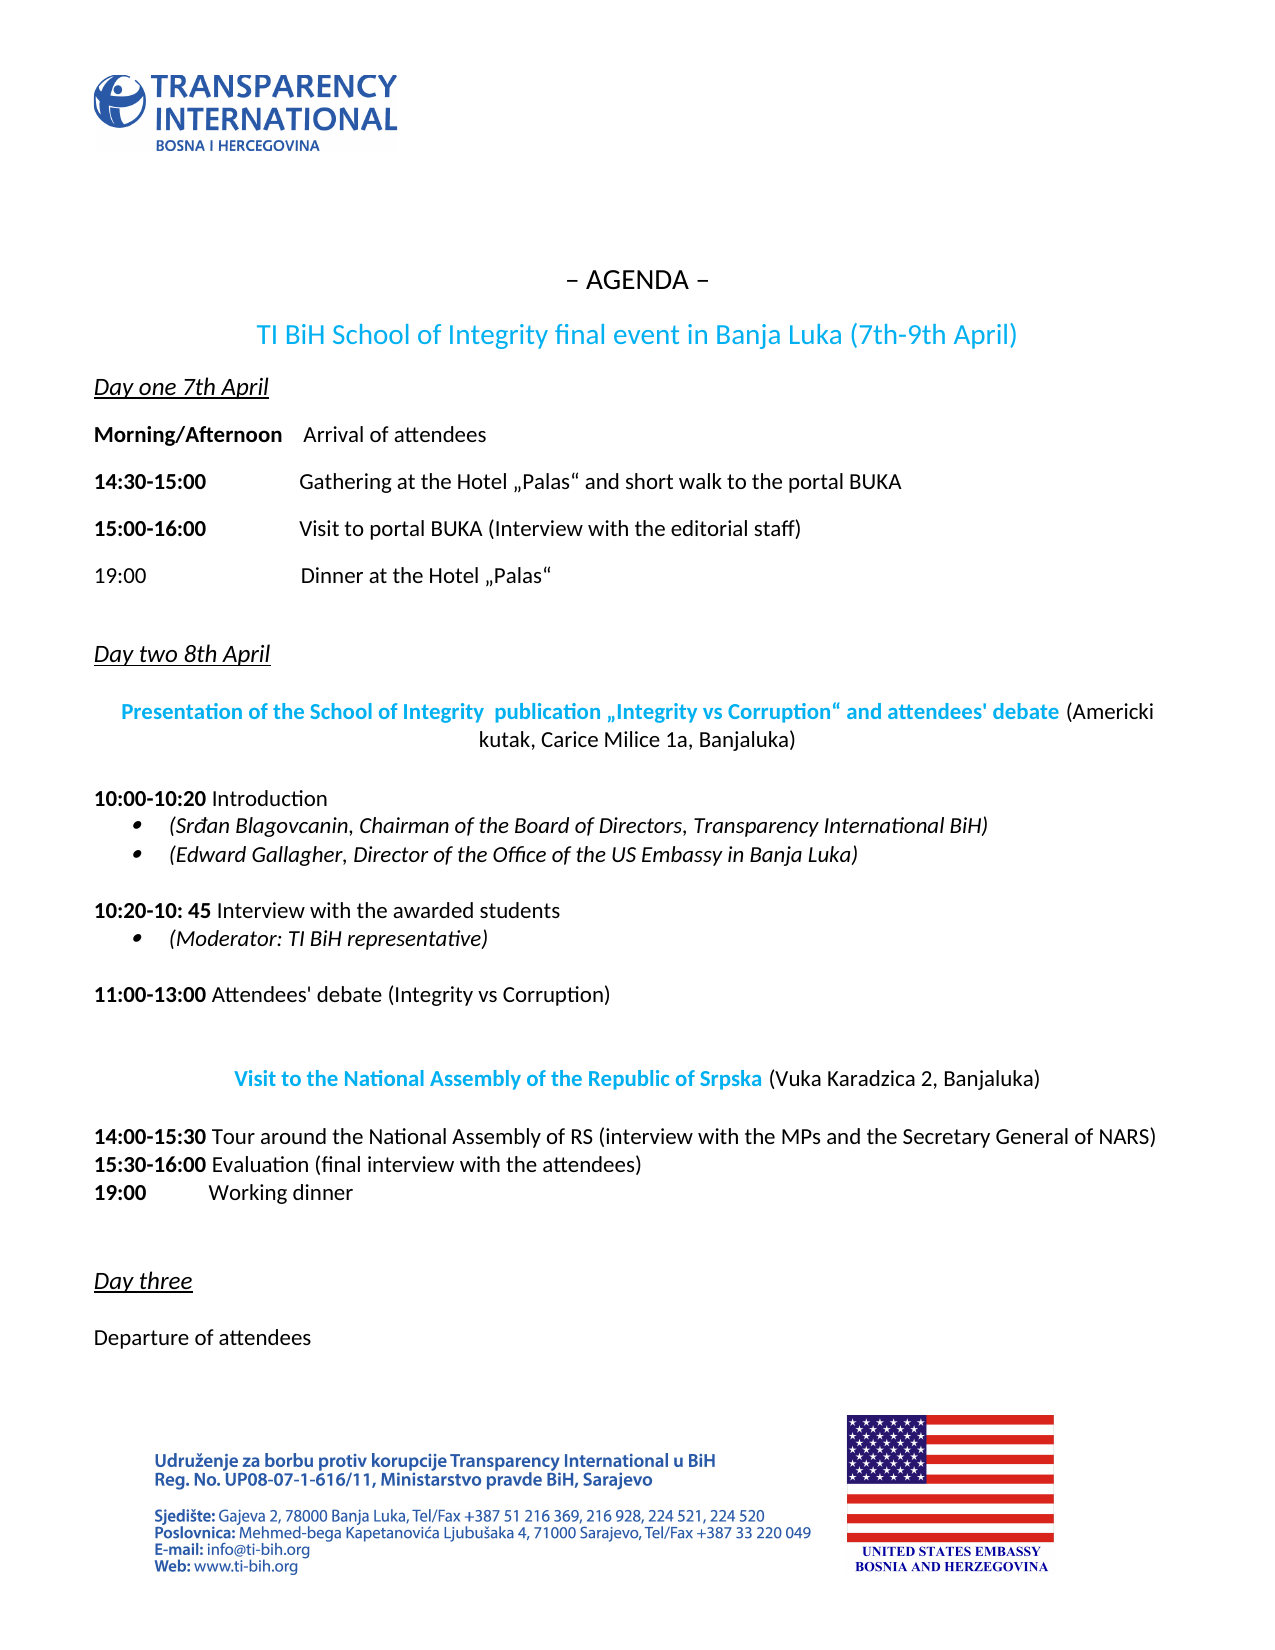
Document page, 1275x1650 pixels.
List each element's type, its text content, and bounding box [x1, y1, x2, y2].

text 19:00 Dinner at the Hotel „Palas“ [94, 561, 1181, 589]
text Day one 7th April [94, 371, 1181, 401]
text 15:00-16:00 Visit to portal BUKA (Interview with the editorial staff) [94, 514, 1181, 542]
text 19:00 Working dinner [94, 1178, 1181, 1206]
text Morning/Afternoon Arrival of attendees [94, 421, 1181, 448]
text 10:20-10: 45 Interview with the awarded students [94, 896, 1181, 924]
text Departure of attendees [94, 1323, 1181, 1352]
list (Moderator: TI BiH representative) [131, 924, 1181, 952]
text – AGENDA – [94, 261, 1181, 296]
text TI BiH School of Integrity final event in Banja Luka (7th-9th April) [94, 316, 1181, 351]
text Day two 8th April [94, 638, 1181, 669]
text Day three [94, 1265, 1181, 1296]
text Visit to the National Assembly of the Republic of Srpska (Vuka Karadzica 2, Banjaluka) [94, 1064, 1181, 1092]
text Presentation of the School of Integrity publication „Integrity vs Corruption“ and attendees' debate (Americki kutak, Carice Milice 1a, Banjaluka) [94, 697, 1181, 753]
picture [93, 1415, 1056, 1575]
text 14:30-15:00 Gathering at the Hotel „Palas“ and short walk to the portal BUKA [94, 467, 1181, 495]
text 11:00-13:00 Attendees' debate (Integrity vs Corruption) [94, 980, 1181, 1008]
picture [93, 75, 398, 151]
text 10:00-10:20 Introduction [94, 784, 1181, 812]
list (Srđan Blagovcanin, Chairman of the Board of Directors, Transparency International BiH) [131, 812, 1181, 840]
list (Edward Gallagher, Director of the Office of the US Embassy in Banja Luka) [131, 840, 1181, 868]
text 15:30-16:00 Evaluation (final interview with the attendees) [94, 1150, 1181, 1178]
text 14:00-15:30 Tour around the National Assembly of RS (interview with the MPs and the Secretary General of NARS) [94, 1122, 1181, 1150]
